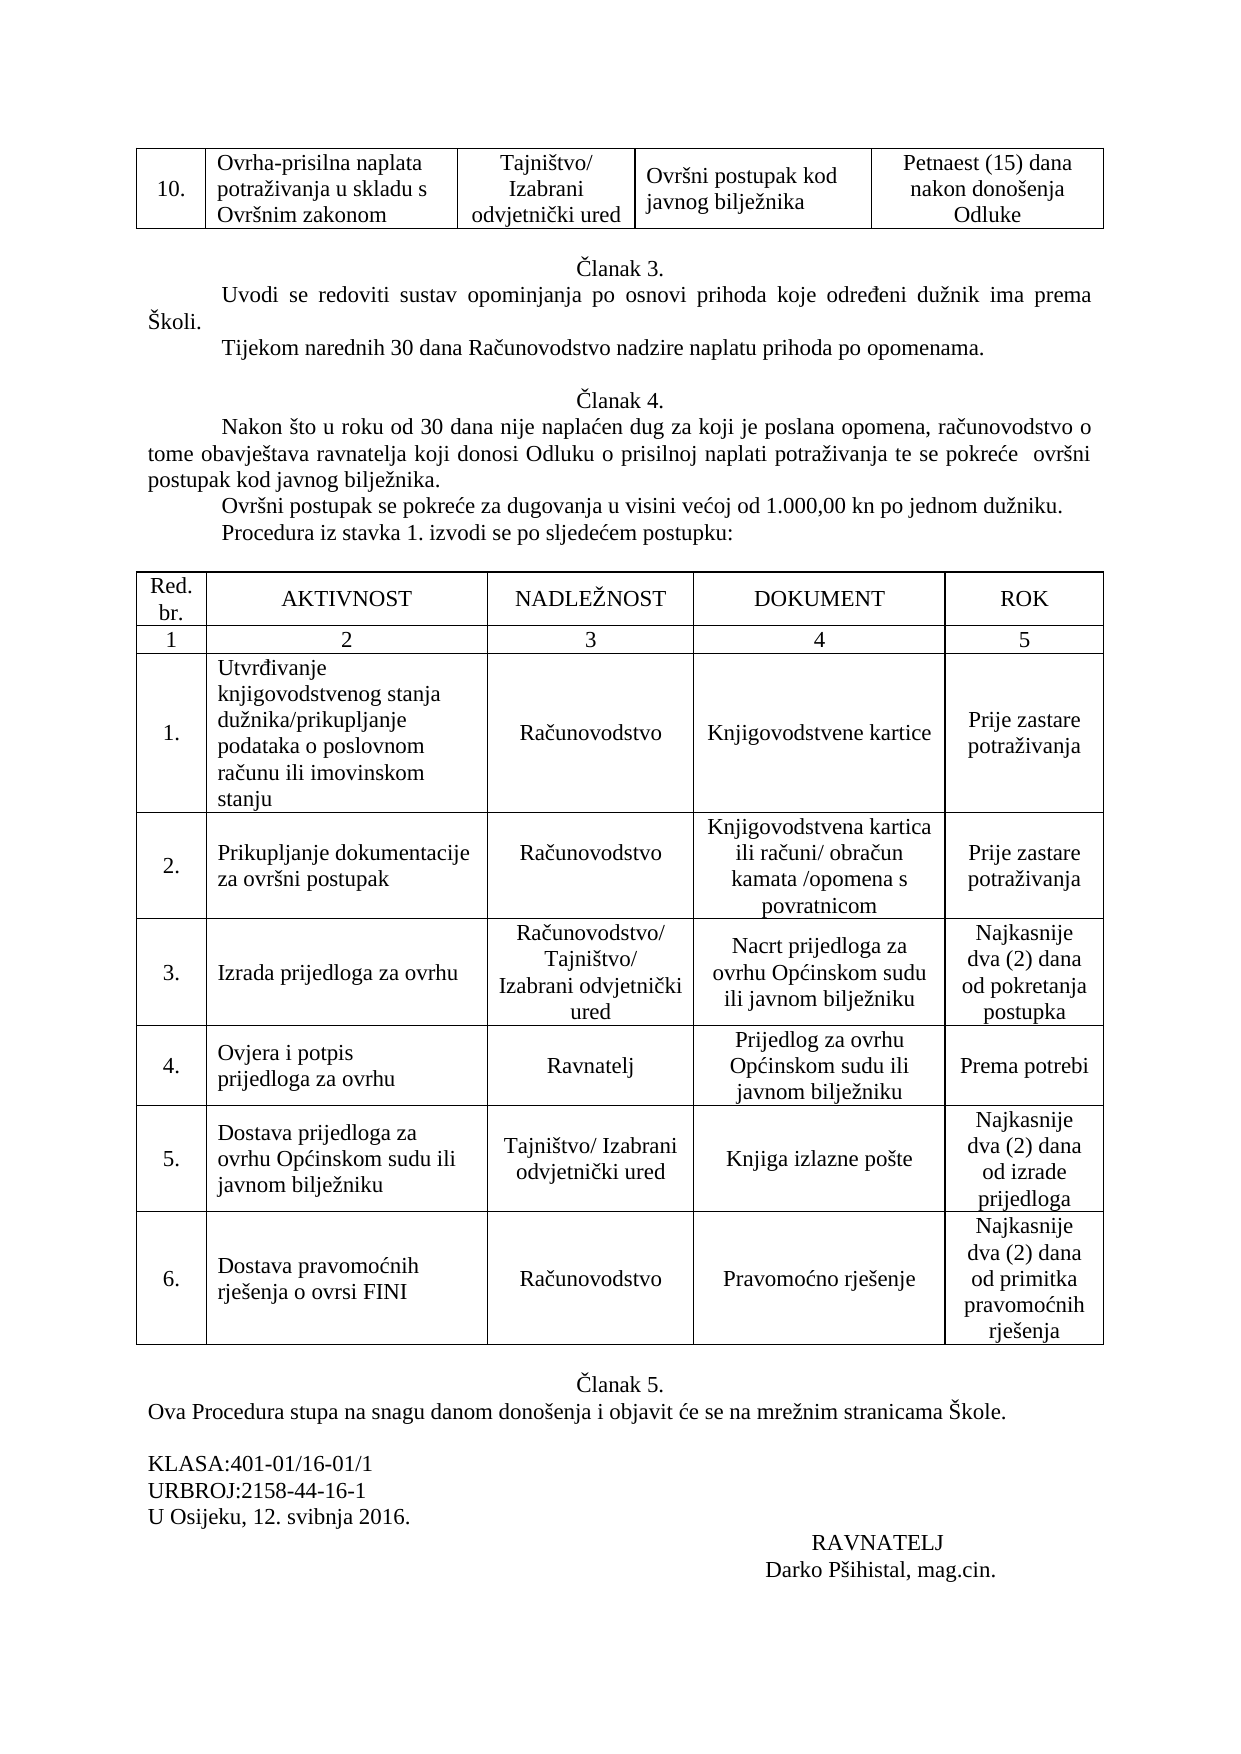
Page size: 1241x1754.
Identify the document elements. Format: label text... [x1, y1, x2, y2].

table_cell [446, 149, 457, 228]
table_cell Prije zastare potraživanja [946, 654, 1103, 812]
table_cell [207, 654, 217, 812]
table_cell Računovodstvo [488, 813, 693, 918]
text Članak 4. [148, 387, 1093, 413]
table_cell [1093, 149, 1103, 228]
text Darko Pšihistal, mag.cin. [148, 1556, 1093, 1582]
text Ova Procedura stupa na snagu danom donošenja i objavit će se na mrežnim stranicama Škole. [148, 1398, 1093, 1424]
table_cell Izrada prijedloga za ovrhu [207, 919, 487, 1024]
table_header ROK [946, 573, 1103, 625]
table_cell 1. [137, 654, 206, 812]
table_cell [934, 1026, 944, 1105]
table_cell Ovjera i potpis prijedloga za ovrhu [207, 1026, 487, 1105]
table_cell Dostava prijedloga za ovrhu Općinskom sudu ili javnom bilježniku [207, 1106, 487, 1211]
table_cell Knjiga izlazne pošte [694, 1106, 944, 1211]
text KLASA:401-01/16-01/1 [148, 1450, 1093, 1477]
text Ovršni postupak se pokreće za dugovanja u visini većoj od 1.000,00 kn po jednom dužniku. [148, 492, 1093, 519]
text Uvodi se redoviti sustav opominjanja po osnovi prihoda koje određeni dužnik ima prema Školi. [148, 281, 1093, 334]
text Nakon što u roku od 30 dana nije naplaćen dug za koji je poslana opomena, računovodstvo o tome obavještava ravnatelja koji donosi Odluku o prisilnoj naplati potraživanja te se pokreće ovršni postupak kod javnog bilježnika. [148, 413, 1093, 492]
text U Osijeku, 12. svibnja 2016. [148, 1503, 1093, 1529]
table_cell 3. [137, 919, 206, 1024]
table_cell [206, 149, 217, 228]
text URBROJ:2158-44-16-1 [148, 1477, 1093, 1503]
table_cell Nacrt prijedloga za ovrhu Općinskom sudu ili javnom bilježniku [694, 919, 944, 1024]
text Članak 3. [148, 255, 1093, 281]
table_header AKTIVNOST [207, 573, 487, 625]
table_cell 6. [137, 1212, 206, 1344]
text Tijekom narednih 30 dana Računovodstvo nadzire naplatu prihoda po opomenama. [148, 334, 1093, 361]
table_cell Tajništvo/ Izabrani odvjetnički ured [488, 1106, 693, 1211]
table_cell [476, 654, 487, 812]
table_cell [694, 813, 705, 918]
table_header NADLEŽNOST [488, 573, 693, 625]
table_cell Ovršni postupak kod javnog bilježnika [636, 149, 871, 228]
table_header DOKUMENT [694, 573, 944, 625]
table_cell 4. [137, 1026, 206, 1105]
table_cell Prije zastare potraživanja [946, 813, 1103, 918]
table_cell Prikupljanje dokumentacije za ovršni postupak [207, 813, 487, 918]
text Procedura iz stavka 1. izvodi se po sljedećem postupku: [148, 519, 1093, 545]
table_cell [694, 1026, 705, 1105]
table_cell Knjigovodstvene kartice [694, 654, 944, 812]
table_cell Računovodstvo [488, 654, 693, 812]
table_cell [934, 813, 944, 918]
table_cell 5. [137, 1106, 206, 1211]
text Članak 5. [148, 1371, 1093, 1398]
table_cell Ravnatelj [488, 1026, 693, 1105]
table_cell 2. [137, 813, 206, 918]
table_cell Računovodstvo [488, 1212, 693, 1344]
table_cell 10. [137, 149, 205, 228]
table_cell Pravomoćno rješenje [694, 1212, 944, 1344]
table_cell Dostava pravomoćnih rješenja o ovrsi FINI [207, 1212, 487, 1344]
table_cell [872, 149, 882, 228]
table_cell Prema potrebi [946, 1026, 1103, 1105]
text RAVNATELJ [811, 1529, 1093, 1556]
